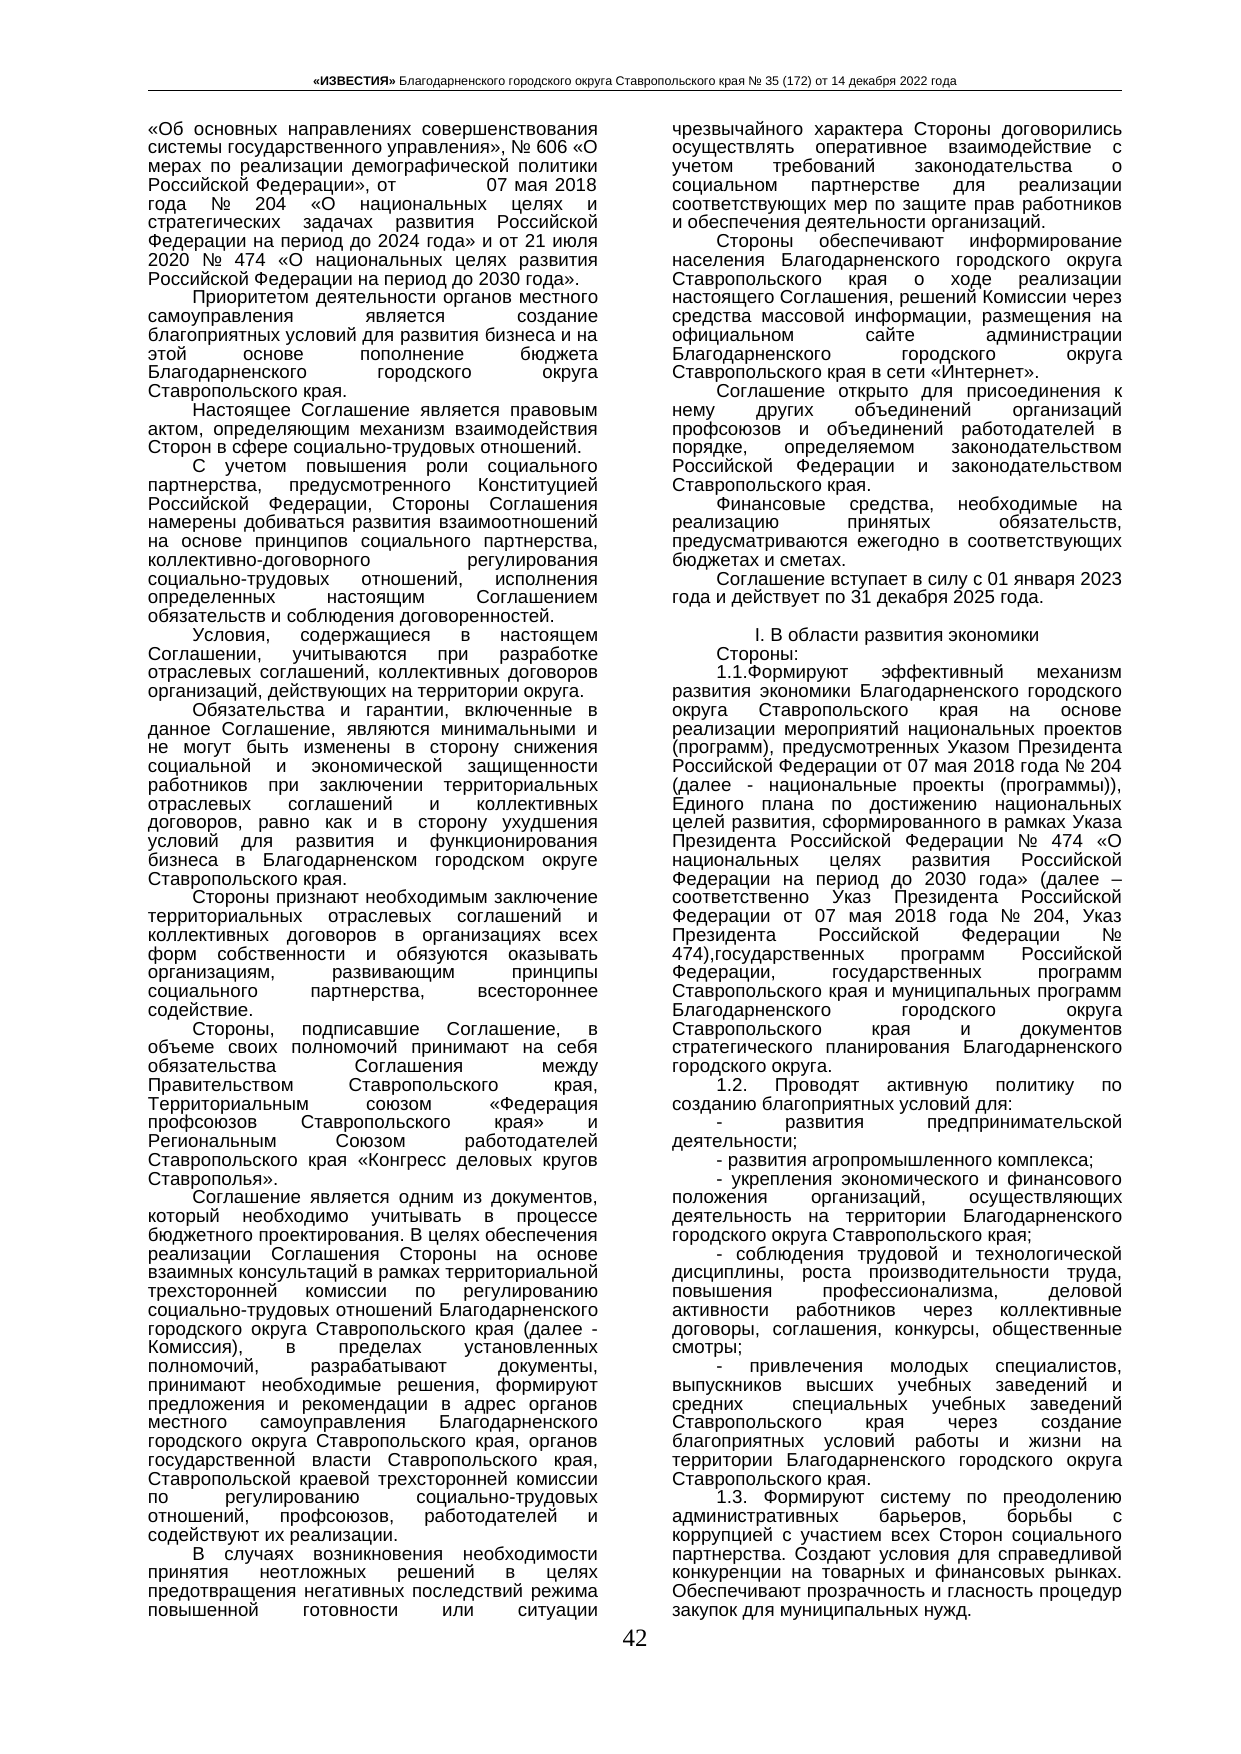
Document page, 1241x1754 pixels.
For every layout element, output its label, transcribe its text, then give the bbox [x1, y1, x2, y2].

text Соглашение вступает в силу с 01 января 2023 года и действует по 31 декабря 2025 года. [672, 570, 1122, 608]
text 1.1.Формируют эффективный механизм развития экономики Благодарненского городского округа Ставропольского края на основе реализации мероприятий национальных проектов (программ), предусмотренных Указом Президента Российской Федерации от 07 мая 2018 года № 204 (далее - национальные проекты (программы)), Единого плана по достижению национальных целей развития, сформированного в рамках Указа Президента Российской Федерации № 474 «О национальных целях развития Российской Федерации на период до 2030 года» (далее – соответственно Указ Президента Российской Федерации от 07 мая 2018 года № 204, Указ Президента Российской Федерации № 474),государственных программ Российской Федерации, государственных программ Ставропольского края и муниципальных программ Благодарненского городского округа Ставропольского края и документов стратегического планирования Благодарненского городского округа. [672, 664, 1122, 1076]
text Приоритетом деятельности органов местного самоуправления является создание благоприятных условий для развития бизнеса и на этой основе пополнение бюджета Благодарненского городского округа Ставропольского края. [148, 289, 598, 401]
text 1.3. Формируют систему по преодолению административных барьеров, борьбы с коррупцией с участием всех Сторон социального партнерства. Создают условия для справедливой конкуренции на товарных и финансовых рынках. Обеспечивают прозрачность и гласность процедур закупок для муниципальных нужд. [672, 1489, 1122, 1620]
text Стороны, подписавшие Соглашение, в объеме своих полномочий принимают на себя обязательства Соглашения между Правительством Ставропольского края, Территориальным союзом «Федерация профсоюзов Ставропольского края» и Региональным Союзом работодателей Ставропольского края «Конгресс деловых кругов Ставрополья». [148, 1020, 598, 1189]
text - развития агропромышленного комплекса; [672, 1151, 1122, 1170]
text Стороны обеспечивают информирование населения Благодарненского городского округа Ставропольского края о ходе реализации настоящего Соглашения, решений Комиссии через средства массовой информации, размещения на официальном сайте администрации Благодарненского городского округа Ставропольского края в сети «Интернет». [672, 233, 1122, 383]
text Условия, содержащиеся в настоящем Соглашении, учитываются при разработке отраслевых соглашений, коллективных договоров организаций, действующих на территории округа. [148, 626, 598, 701]
text - соблюдения трудовой и технологической дисциплины, роста производительности труда, повышения профессионализма, деловой активности работников через коллективные договоры, соглашения, конкурсы, общественные смотры; [672, 1245, 1122, 1358]
text В случаях возникновения необходимости принятия неотложных решений в целях предотвращения негативных последствий режима повышенной готовности или ситуации чрезвычайного характера Стороны договорились осуществлять оперативное взаимодействие с учетом требований законодательства о социальном партнерстве для реализации соответствующих мер по защите прав работников и обеспечения деятельности организаций. [148, 1545, 598, 1620]
text С учетом повышения роли социального партнерства, предусмотренного Конституцией Российской Федерации, Стороны Соглашения намерены добиваться развития взаимоотношений на основе принципов социального партнерства, коллективно-договорного регулирования социально-трудовых отношений, исполнения определенных настоящим Соглашением обязательств и соблюдения договоренностей. [148, 458, 598, 626]
text Финансовые средства, необходимые на реализацию принятых обязательств, предусматриваются ежегодно в соответствующих бюджетах и сметах. [672, 495, 1122, 570]
text Соглашение открыто для присоединения к нему других объединений организаций профсоюзов и объединений работодателей в порядке, определяемом законодательством Российской Федерации и законодательством Ставропольского края. [672, 383, 1122, 495]
text - развития предпринимательской деятельности; [672, 1114, 1122, 1151]
text - привлечения молодых специалистов, выпускников высших учебных заведений и средних специальных учебных заведений Ставропольского края через создание благоприятных условий работы и жизни на территории Благодарненского городского округа Ставропольского края. [672, 1358, 1122, 1489]
text Стороны: [672, 645, 1122, 664]
text I. В области развития экономики [672, 626, 1122, 645]
text 1.2. Проводят активную политику по созданию благоприятных условий для: [672, 1076, 1122, 1114]
text Стороны признают необходимым заключение территориальных отраслевых соглашений и коллективных договоров в организациях всех форм собственности и обязуются оказывать организациям, развивающим принципы социального партнерства, всестороннее содействие. [148, 889, 598, 1020]
text Настоящее Соглашение является правовым актом, определяющим механизм взаимодействия Сторон в сфере социально-трудовых отношений. [148, 401, 598, 458]
text - укрепления экономического и финансового положения организаций, осуществляющих деятельность на территории Благодарненского городского округа Ставропольского края; [672, 1170, 1122, 1245]
text Соглашение является одним из документов, который необходимо учитывать в процессе бюджетного проектирования. В целях обеспечения реализации Соглашения Стороны на основе взаимных консультаций в рамках территориальной трехсторонней комиссии по регулированию социально-трудовых отношений Благодарненского городского округа Ставропольского края (далее - Комиссия), в пределах установленных полномочий, разрабатывают документы, принимают необходимые решения, формируют предложения и рекомендации в адрес органов местного самоуправления Благодарненского городского округа Ставропольского края, органов государственной власти Ставропольского края, Ставропольской краевой трехсторонней комиссии по регулированию социально-трудовых отношений, профсоюзов, работодателей и содействуют их реализации. [148, 1189, 598, 1545]
text В случаях возникновения необходимости принятия неотложных решений в целях предотвращения негативных последствий режима повышенной готовности или ситуации чрезвычайного характера Стороны договорились осуществлять оперативное взаимодействие с учетом требований законодательства о социальном партнерстве для реализации соответствующих мер по защите прав работников и обеспечения деятельности организаций. [672, 120, 1122, 233]
text Обязательства и гарантии, включенные в данное Соглашение, являются минимальными и не могут быть изменены в сторону снижения социальной и экономической защищенности работников при заключении территориальных отраслевых соглашений и коллективных договоров, равно как и в сторону ухудшения условий для развития и функционирования бизнеса в Благодарненском городском округе Ставропольского края. [148, 701, 598, 889]
